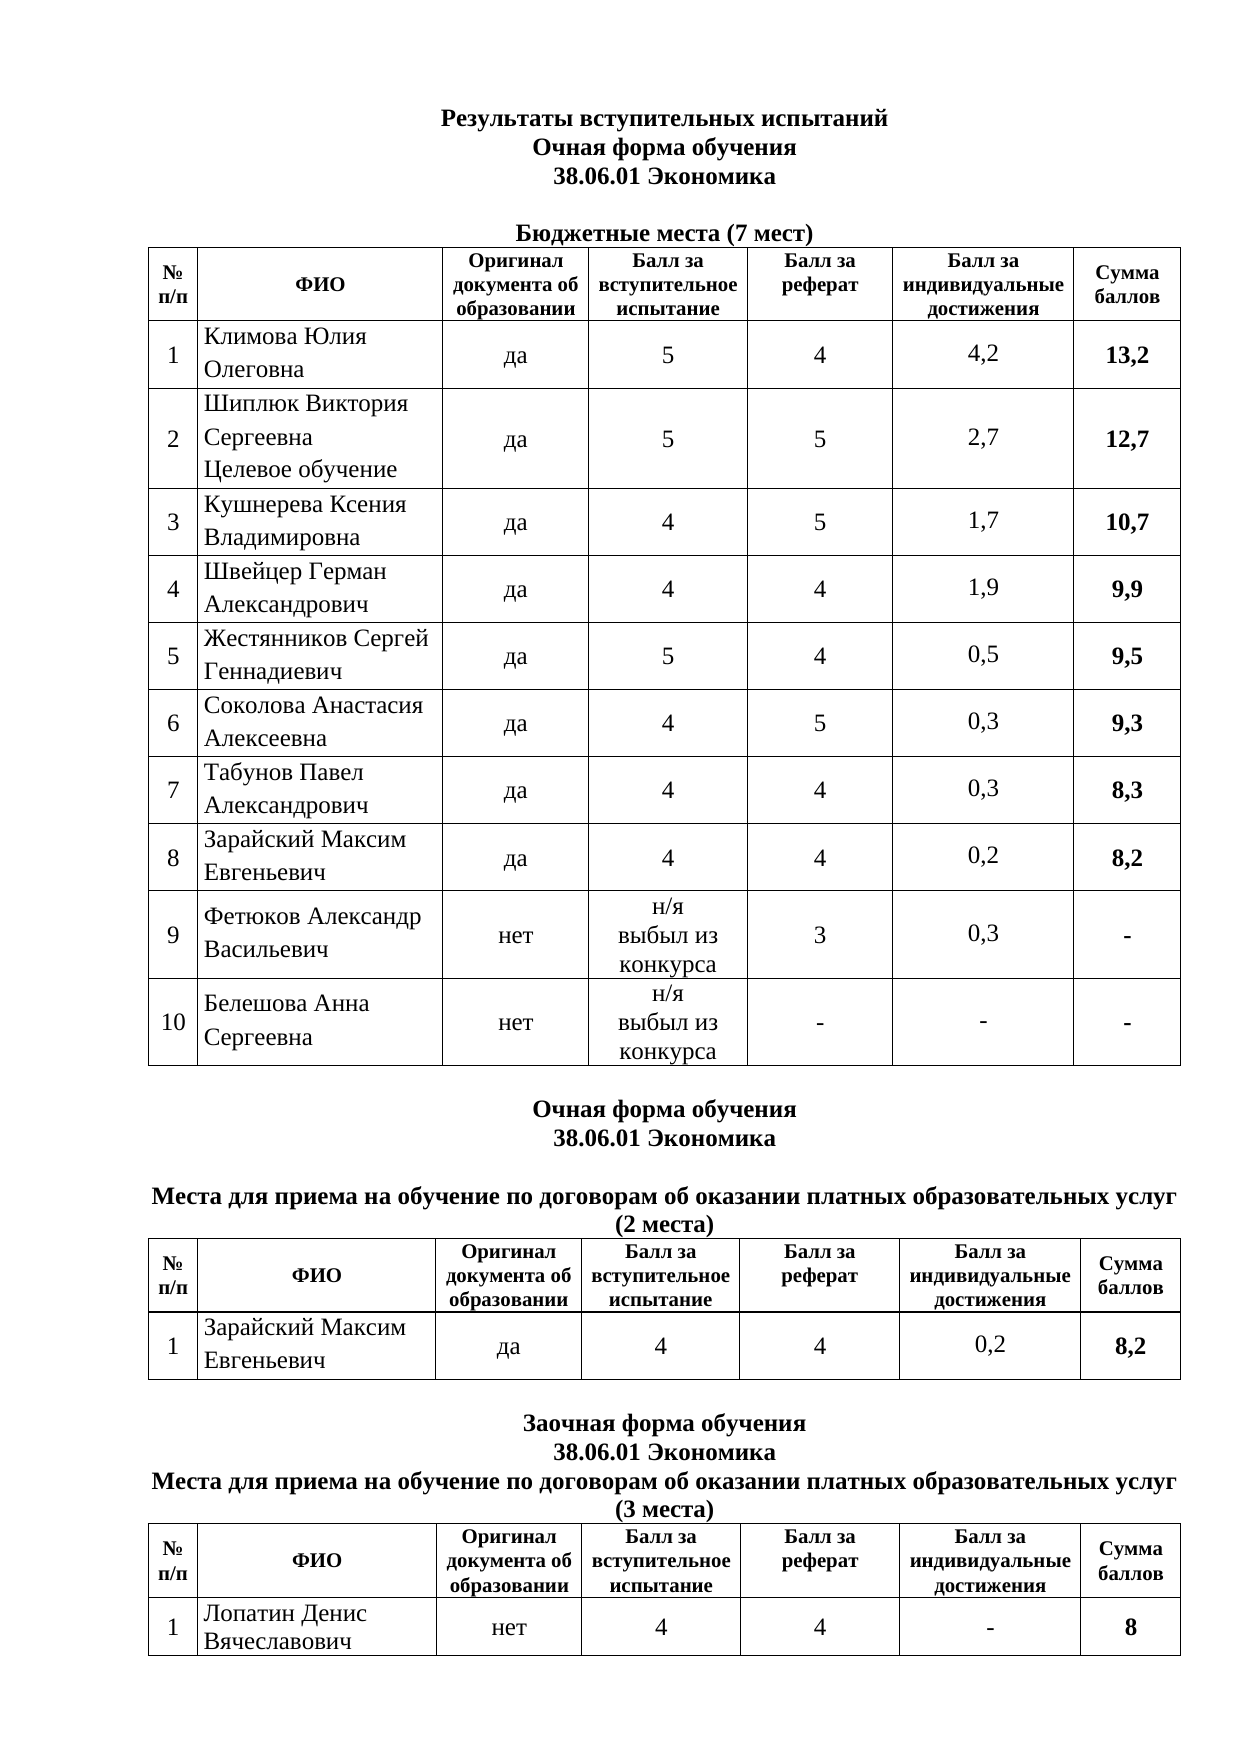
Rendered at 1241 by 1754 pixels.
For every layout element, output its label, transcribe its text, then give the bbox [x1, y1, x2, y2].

table_cell нет [437, 1598, 581, 1655]
table_cell 4 [149, 556, 197, 622]
table_cell Соколова Анастасия Алексеевна [198, 690, 442, 756]
table_cell 4 [582, 1598, 740, 1655]
table_cell 9,5 [1074, 623, 1180, 689]
table_cell 4 [748, 321, 892, 387]
table_header Сумма баллов [1081, 1524, 1180, 1597]
table_cell 12,7 [1074, 389, 1180, 488]
table_cell Зарайский Максим Евгеньевич [198, 824, 442, 890]
text Заочная форма обучения [148, 1408, 1181, 1437]
table_cell 4 [741, 1598, 899, 1655]
table_cell 1 [149, 1598, 197, 1655]
table_cell да [443, 556, 588, 622]
table_cell 3 [748, 891, 892, 977]
table_cell 4 [589, 824, 747, 890]
table_cell нет [443, 891, 588, 977]
table_cell 4 [748, 824, 892, 890]
table_header Оригинал документа об образовании [436, 1239, 581, 1311]
text 38.06.01 Экономика [148, 1123, 1181, 1152]
table_cell 8 [149, 824, 197, 890]
text Результаты вступительных испытаний [148, 103, 1181, 132]
table_cell Климова Юлия Олеговна [198, 321, 442, 387]
table_cell 2,7 [893, 389, 1073, 488]
table_header Балл за вступительное испытание [589, 248, 747, 320]
table_cell 4 [748, 556, 892, 622]
table_cell да [443, 824, 588, 890]
table_cell - [893, 979, 1073, 1065]
table_cell Фетюков Александр Васильевич [198, 891, 442, 977]
table_cell 4 [740, 1313, 899, 1378]
table_cell 9,3 [1074, 690, 1180, 756]
table_cell 0,5 [893, 623, 1073, 689]
table_cell 0,3 [893, 891, 1073, 977]
table_cell 1,9 [893, 556, 1073, 622]
table_header Оригинал документа об образовании [443, 248, 588, 320]
table_header Балл за вступительное испытание [582, 1524, 740, 1597]
text 38.06.01 Экономика [148, 1437, 1181, 1466]
table_cell н/я выбыл из конкурса [589, 979, 747, 1065]
table_cell - [1074, 979, 1180, 1065]
table_header Балл за индивидуальные достижения [893, 248, 1073, 320]
table_cell да [436, 1313, 581, 1378]
table_cell да [443, 690, 588, 756]
table_cell 0,3 [893, 757, 1073, 823]
table_header Оригинал документа об образовании [437, 1524, 581, 1597]
table_header Сумма баллов [1074, 248, 1180, 320]
table_cell 3 [149, 489, 197, 555]
table_cell - [1074, 891, 1180, 977]
table_cell 0,2 [893, 824, 1073, 890]
table_cell 10 [149, 979, 197, 1065]
table_header ФИО [198, 248, 442, 320]
table_cell 4 [582, 1313, 739, 1378]
table_cell 10,7 [1074, 489, 1180, 555]
table_cell 9,9 [1074, 556, 1180, 622]
table_cell н/я выбыл из конкурса [589, 891, 747, 977]
table_header Балл за индивидуальные достижения [900, 1239, 1080, 1311]
table_cell Кушнерева Ксения Владимировна [198, 489, 442, 555]
table_header ФИО [198, 1524, 436, 1597]
table_header Балл за вступительное испытание [582, 1239, 739, 1311]
table_cell 5 [748, 489, 892, 555]
table_cell Белешова Анна Сергеевна [198, 979, 442, 1065]
table_cell да [443, 623, 588, 689]
table_cell 7 [149, 757, 197, 823]
table_cell 4 [748, 623, 892, 689]
table_header Балл за реферат [741, 1524, 899, 1597]
table_cell 4 [589, 690, 747, 756]
table_cell да [443, 489, 588, 555]
table_cell да [443, 757, 588, 823]
table_cell 4,2 [893, 321, 1073, 387]
text Очная форма обучения [148, 1094, 1181, 1123]
text Места для приема на обучение по договорам об оказании платных образовательных услуг (2 места) [148, 1181, 1181, 1238]
table_header ФИО [198, 1239, 435, 1311]
text Бюджетные места (7 мест) [148, 218, 1181, 247]
table_cell Жестянников Сергей Геннадиевич [198, 623, 442, 689]
table_cell Табунов Павел Александрович [198, 757, 442, 823]
table_cell да [443, 389, 588, 488]
table_cell Зарайский Максим Евгеньевич [198, 1313, 435, 1378]
text 38.06.01 Экономика [148, 161, 1181, 190]
table_cell 8,3 [1074, 757, 1180, 823]
table_header Балл за индивидуальные достижения [900, 1524, 1080, 1597]
table_cell 6 [149, 690, 197, 756]
text Очная форма обучения [148, 132, 1181, 161]
text Места для приема на обучение по договорам об оказании платных образовательных услуг (3 места) [148, 1466, 1181, 1523]
table_cell нет [443, 979, 588, 1065]
table_cell 1 [149, 1313, 197, 1378]
table_cell да [443, 321, 588, 387]
table_cell Швейцер Герман Александрович [198, 556, 442, 622]
table_header № п/п [149, 1524, 197, 1597]
table_cell - [748, 979, 892, 1065]
table_cell 0,3 [893, 690, 1073, 756]
table_cell 4 [589, 489, 747, 555]
table_cell 5 [589, 321, 747, 387]
table_header № п/п [149, 248, 197, 320]
table_cell 5 [589, 389, 747, 488]
table_cell 8,2 [1074, 824, 1180, 890]
table_cell 2 [149, 389, 197, 488]
table_cell 5 [748, 690, 892, 756]
table_cell 13,2 [1074, 321, 1180, 387]
table_cell 1 [149, 321, 197, 387]
table_header Балл за реферат [748, 248, 892, 320]
table_cell 9 [149, 891, 197, 977]
table_cell 4 [589, 757, 747, 823]
table_cell 0,2 [900, 1313, 1080, 1378]
table_cell 4 [748, 757, 892, 823]
table_cell 8,2 [1081, 1313, 1180, 1378]
table_cell - [900, 1598, 1080, 1655]
table_cell Лопатин Денис Вячеславович [198, 1598, 436, 1655]
table_cell 5 [589, 623, 747, 689]
table_cell Шиплюк Виктория Сергеевна Целевое обучение [198, 389, 442, 488]
table_header Балл за реферат [740, 1239, 899, 1311]
table_cell 8 [1081, 1598, 1180, 1655]
table_cell 5 [149, 623, 197, 689]
table_header Сумма баллов [1081, 1239, 1180, 1311]
table_cell 4 [589, 556, 747, 622]
table_cell 1,7 [893, 489, 1073, 555]
table_header № п/п [149, 1239, 197, 1311]
table_cell 5 [748, 389, 892, 488]
